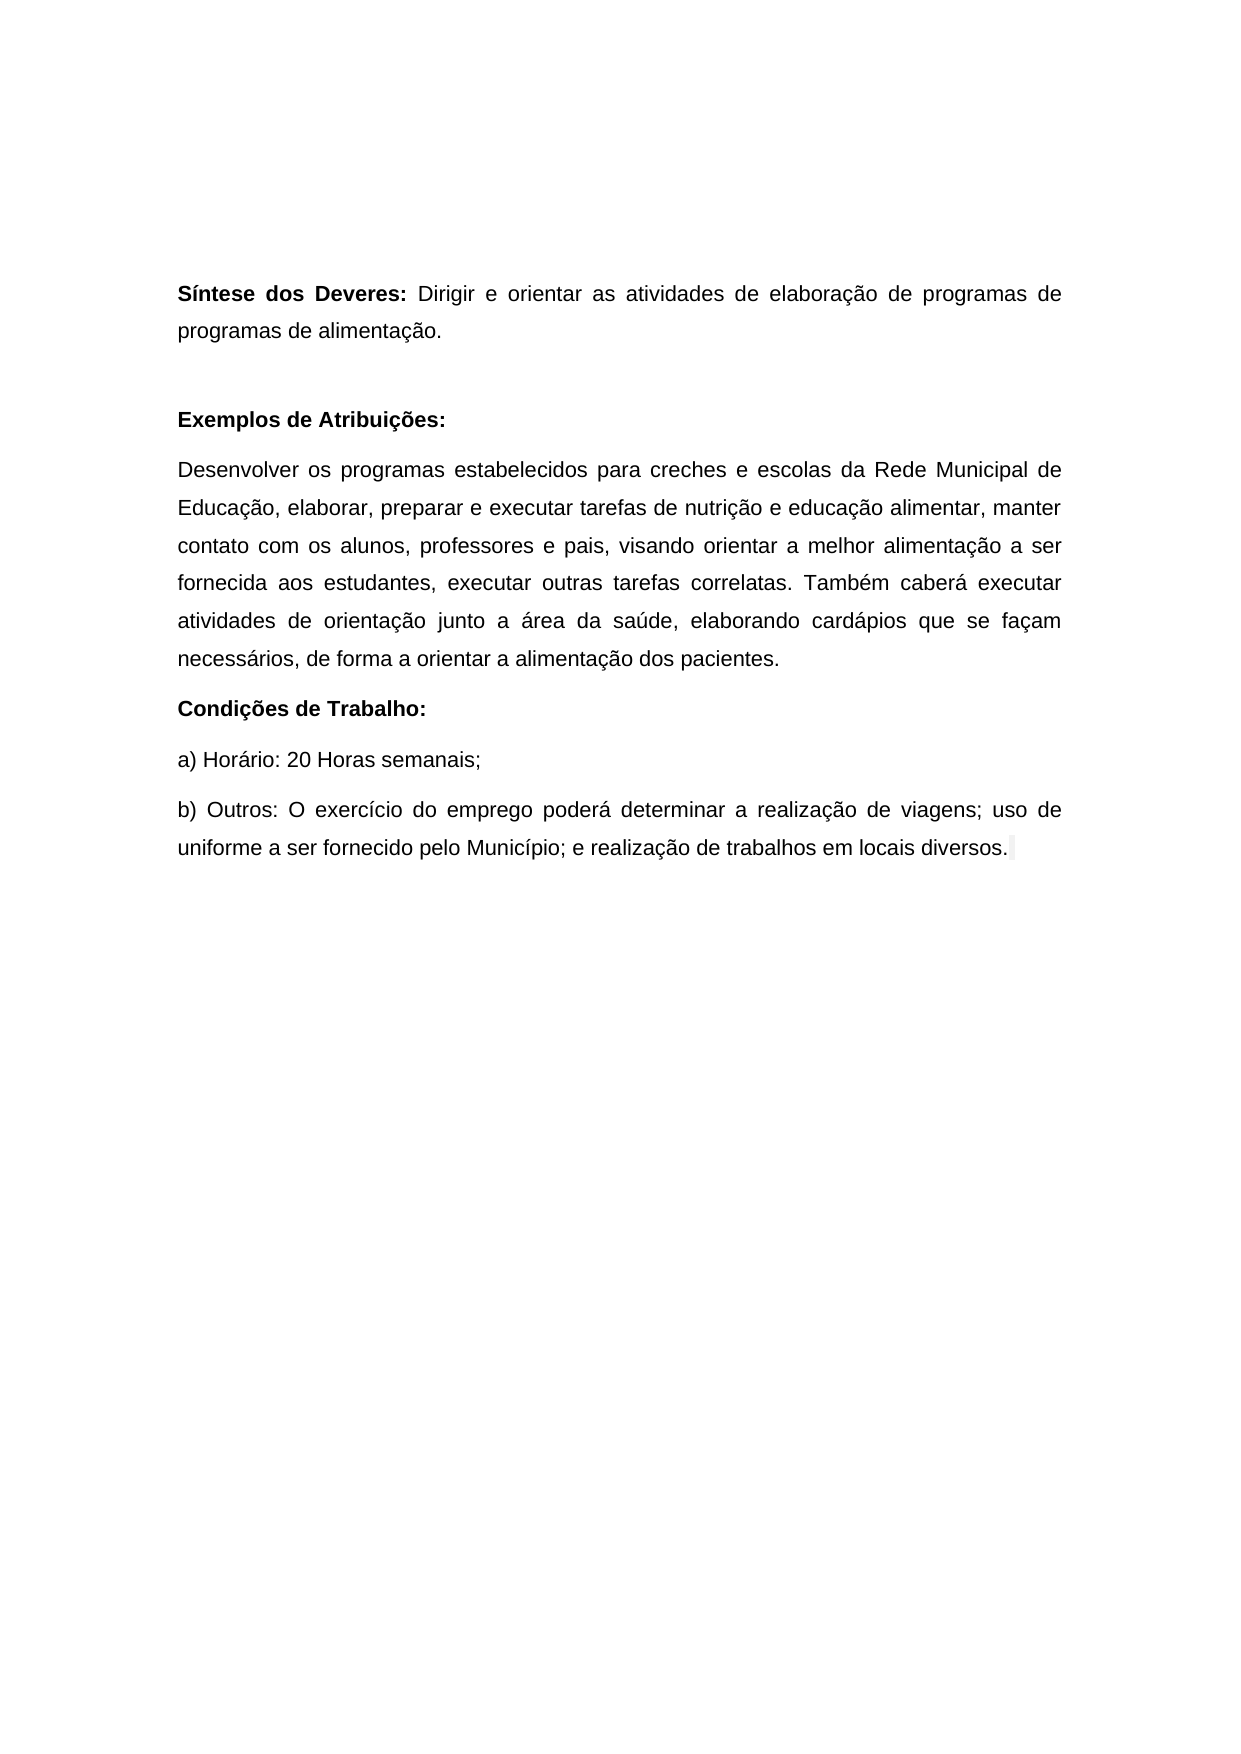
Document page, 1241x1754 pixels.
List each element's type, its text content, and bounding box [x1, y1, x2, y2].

text a) Horário: 20 Horas semanais; [177, 747, 1063, 772]
text Exemplos de Atribuições: [177, 369, 1063, 432]
text Desenvolver os programas estabelecidos para creches e escolas da Rede Municipal de Educação, elaborar, preparar e executar tarefas de nutrição e educação alimentar, manter contato com os alunos, professores e pais, visando orientar a melhor alimentação a ser fornecida aos estudantes, executar outras tarefas correlatas. Também caberá executar atividades de orientação junto a área da saúde, elaborando cardápios que se façam necessários, de forma a orientar a alimentação dos pacientes. [177, 457, 1063, 671]
text b) Outros: O exercício do emprego poderá determinar a realização de viagens; uso de uniforme a ser fornecido pelo Município; e realização de trabalhos em locais diversos. [177, 797, 1063, 860]
text Síntese dos Deveres: Dirigir e orientar as atividades de elaboração de programas de programas de alimentação. [177, 281, 1063, 344]
text Condições de Trabalho: [177, 696, 1063, 721]
